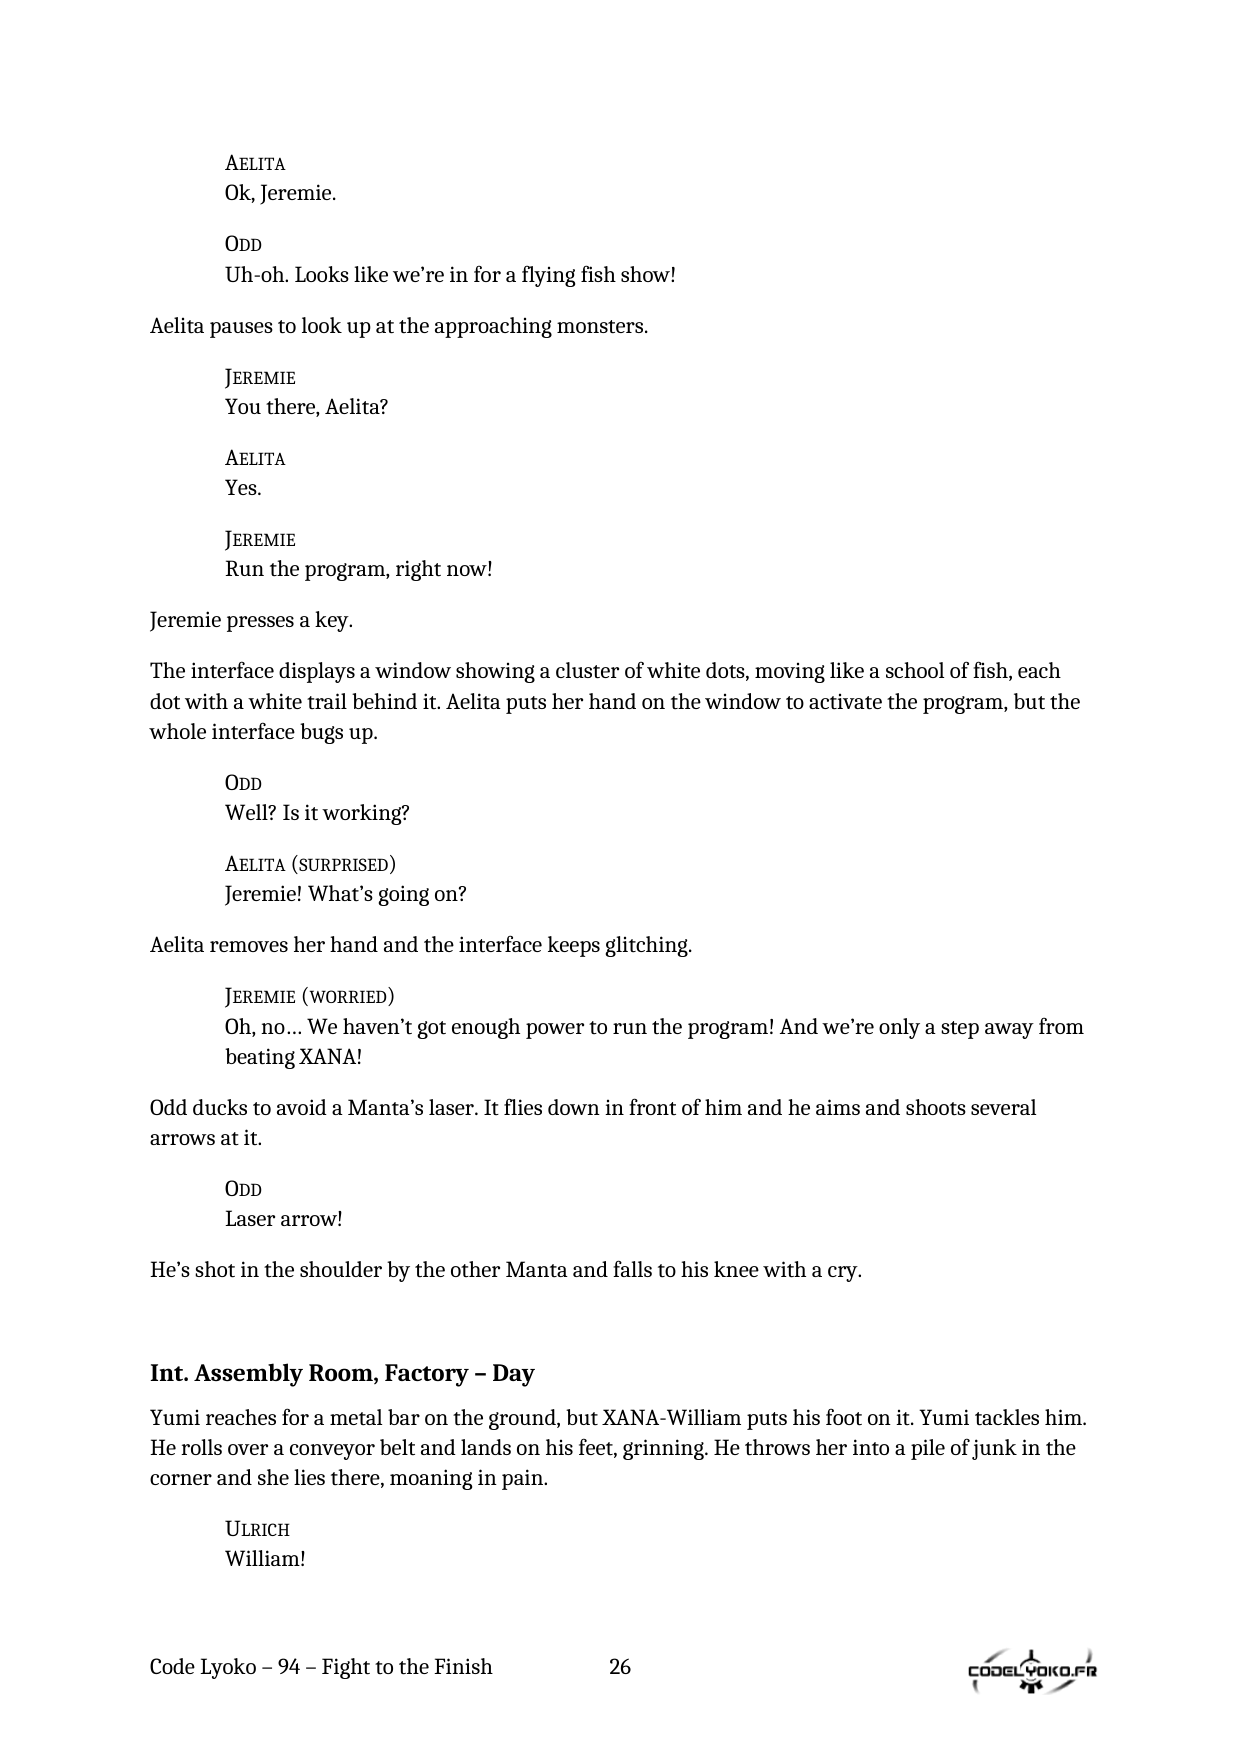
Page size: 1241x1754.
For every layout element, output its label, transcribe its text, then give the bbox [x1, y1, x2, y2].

text Jeremie [225, 526, 1090, 552]
picture [965, 1647, 1100, 1695]
text Oh, no… We haven’t got enough power to run the program! And we’re only a step away from beating XANA! [225, 1013, 1090, 1070]
text Aelita [225, 150, 1090, 176]
text The interface displays a window showing a cluster of white dots, moving like a school of fish, each dot with a white trail behind it. Aelita puts her hand on the window to activate the program, but the whole interface bugs up. [150, 658, 1090, 745]
text Yumi reaches for a metal bar on the ground, but XANA-William puts his foot on it. Yumi tackles him. He rolls over a conveyor belt and lands on his feet, grinning. He throws her into a pile of junk in the corner and she lies there, moaning in pain. [150, 1404, 1090, 1491]
text Odd [225, 770, 1090, 796]
text Aelita (surprised) [225, 851, 1090, 877]
text Ok, Jeremie. [225, 180, 1090, 207]
text Laser arrow! [225, 1206, 1090, 1233]
text You there, Aelita? [225, 394, 1090, 420]
text Jeremie presses a key. [150, 607, 1090, 634]
text Odd ducks to avoid a Manta’s laser. It flies down in front of him and he aims and shoots several arrows at it. [150, 1095, 1090, 1151]
text Uh-oh. Looks like we’re in for a flying fish show! [225, 261, 1090, 288]
text Aelita pauses to look up at the approaching monsters. [150, 312, 1090, 339]
text Aelita removes her hand and the interface keeps glitching. [150, 932, 1090, 959]
text Run the program, right now! [225, 556, 1090, 583]
text He’s shot in the shoulder by the other Manta and falls to his knee with a cry. [150, 1257, 1090, 1284]
text Well? Is it working? [225, 800, 1090, 826]
subtitle Int. Assembly Room, Factory – Day [150, 1359, 1090, 1388]
text Jeremie (worried) [225, 983, 1090, 1010]
text Yes. [225, 475, 1090, 501]
text Jeremie [225, 363, 1090, 390]
text Odd [225, 231, 1090, 258]
text William! [225, 1546, 1090, 1572]
text Aelita [225, 445, 1090, 471]
text Odd [225, 1176, 1090, 1202]
text Ulrich [225, 1516, 1090, 1542]
text Jeremie! What’s going on? [225, 881, 1090, 908]
